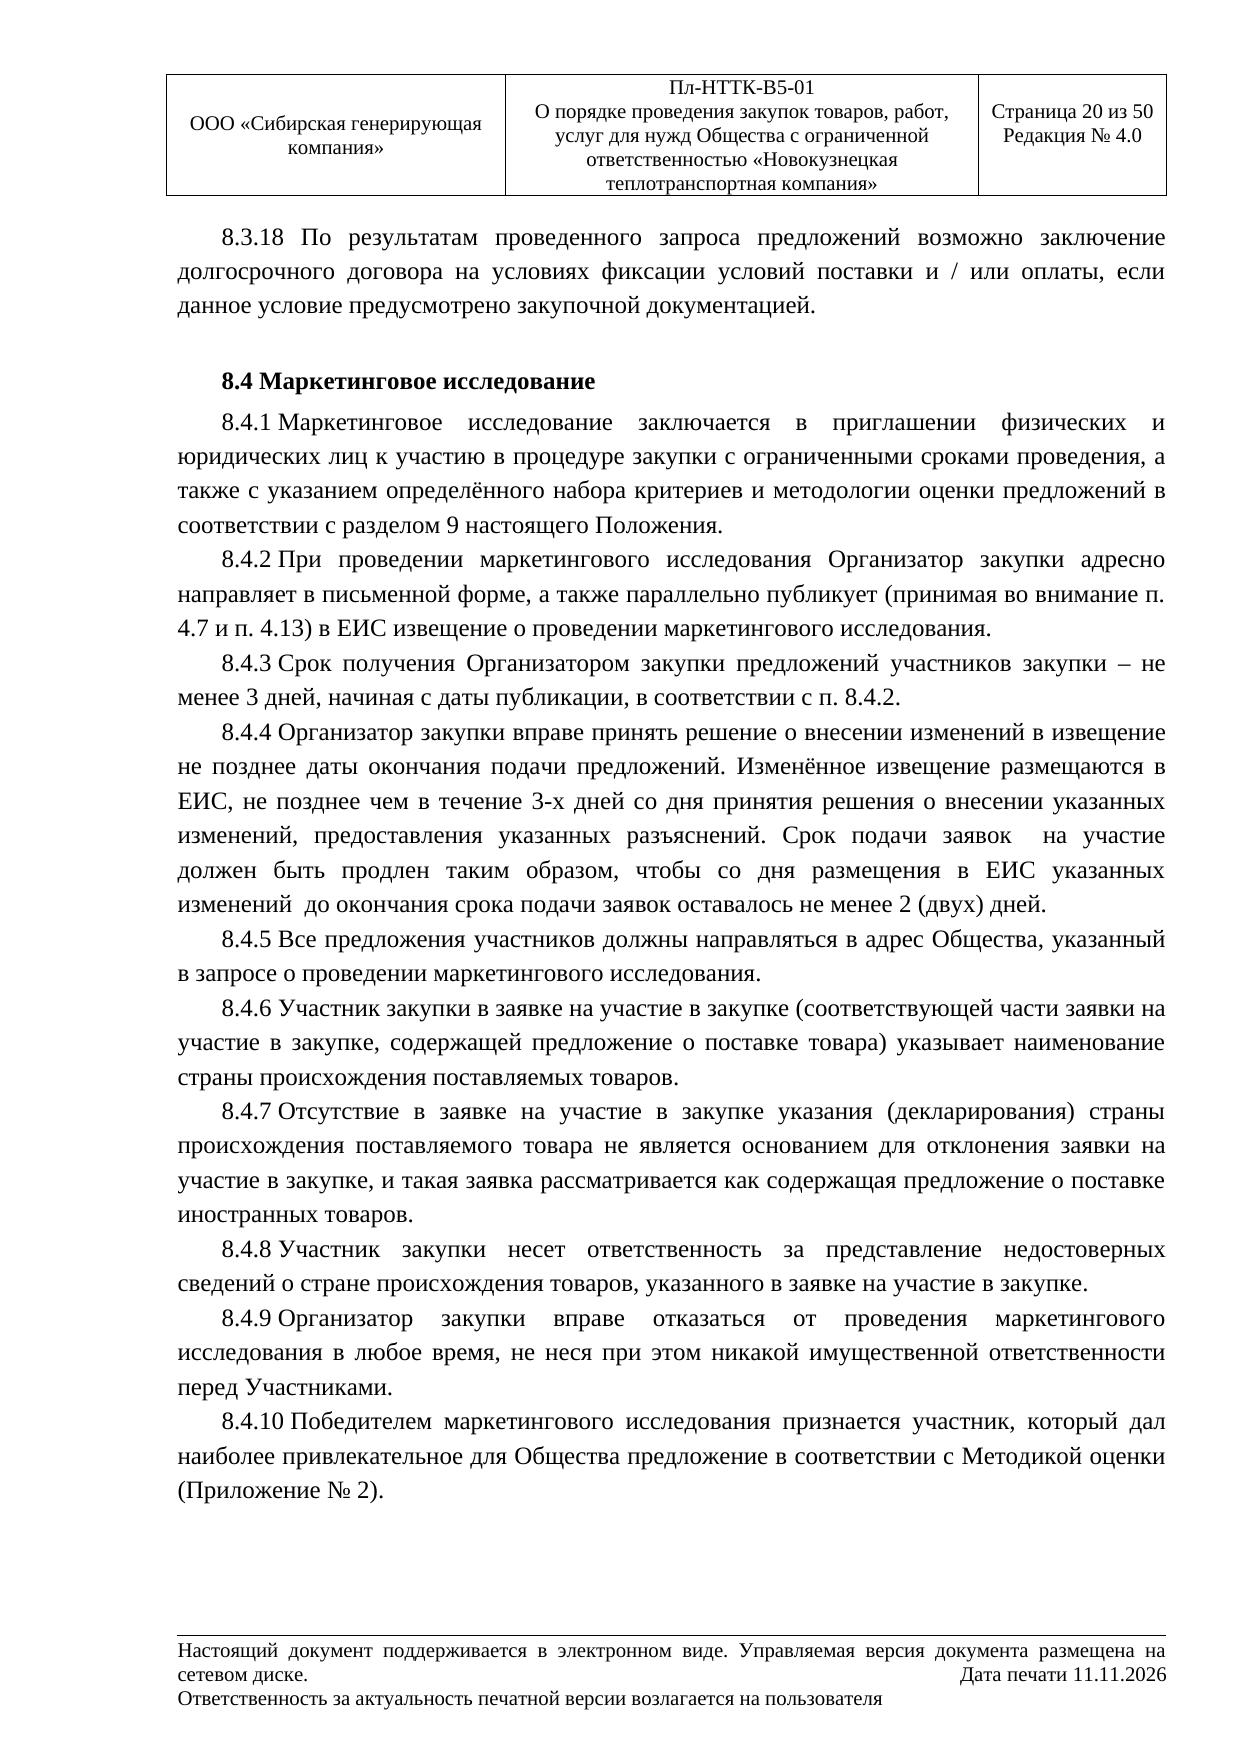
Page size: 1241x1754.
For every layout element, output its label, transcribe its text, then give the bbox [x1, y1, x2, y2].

subtitle 8.4 Маркетинговое исследование [177, 366, 1166, 394]
list Организатор закупки вправе принять решение о внесении изменений в извещение не позднее даты окончания подачи предложений. Изменённое извещение размещаются в ЕИС, не позднее чем в течение 3-х дней со дня принятия решения о внесении указанных изменений, предоставления указанных разъяснений. Срок подачи заявок на участие должен быть продлен таким образом, чтобы со дня размещения в ЕИС указанных изменений до окончания срока подачи заявок оставалось не менее 2 (двух) дней. [177, 717, 1166, 918]
list Участник закупки несет ответственность за представление недостоверных сведений о стране происхождения товаров, указанного в заявке на участие в закупке. [177, 1234, 1166, 1297]
list При проведении маркетингового исследования Организатор закупки адресно направляет в письменной форме, а также параллельно публикует (принимая во внимание п. 4.7 и п. 4.13) в ЕИС извещение о проведении маркетингового исследования. [177, 544, 1166, 642]
list Все предложения участников должны направляться в адрес Общества, указанный в запросе о проведении маркетингового исследования. [177, 924, 1166, 987]
list Участник закупки в заявке на участие в закупке (соответствующей части заявки на участие в закупке, содержащей предложение о поставке товара) указывает наименование страны происхождения поставляемых товаров. [177, 993, 1166, 1090]
list Отсутствие в заявке на участие в закупке указания (декларирования) страны происхождения поставляемого товара не является основанием для отклонения заявки на участие в закупке, и такая заявка рассматривается как содержащая предложение о поставке иностранных товаров. [177, 1096, 1166, 1228]
list Срок получения Организатором закупки предложений участников закупки – не менее 3 дней, начиная с даты публикации, в соответствии с п. 8.4.2. [177, 648, 1166, 711]
list Организатор закупки вправе отказаться от проведения маркетингового исследования в любое время, не неся при этом никакой имущественной ответственности перед Участниками. [177, 1303, 1166, 1401]
text 8.3.18 По результатам проведенного запроса предложений возможно заключение долгосрочного договора на условиях фиксации условий поставки и / или оплаты, если данное условие предусмотрено закупочной документацией. [177, 222, 1166, 319]
list Маркетинговое исследование заключается в приглашении физических и юридических лиц к участию в процедуре закупки с ограниченными сроками проведения, а также с указанием определённого набора критериев и методологии оценки предложений в соответствии с разделом 9 настоящего Положения. [177, 407, 1166, 539]
list Победителем маркетингового исследования признается участник, который дал наиболее привлекательное для Общества предложение в соответствии с Методикой оценки (Приложение № 2). [177, 1406, 1166, 1504]
